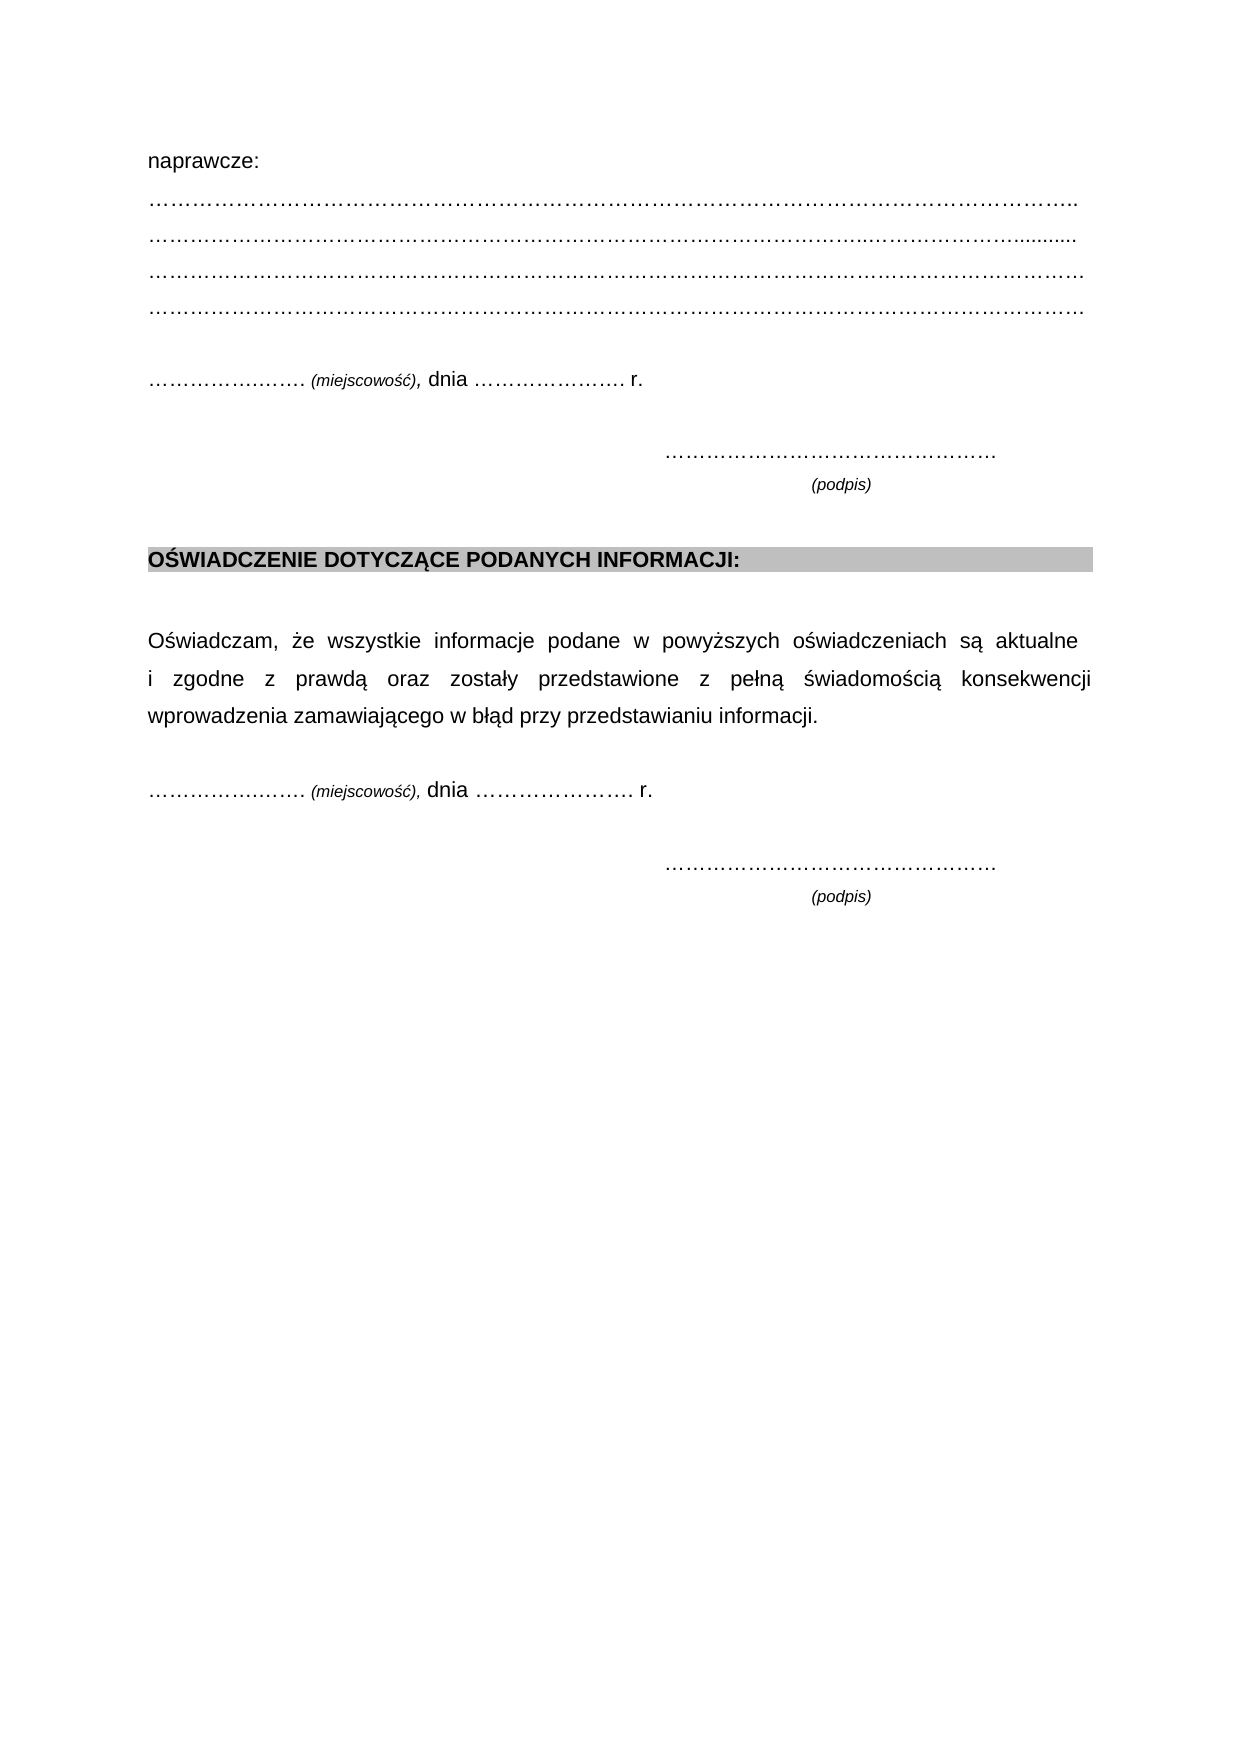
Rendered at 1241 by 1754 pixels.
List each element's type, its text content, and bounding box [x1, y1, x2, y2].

text (podpis) [738, 475, 1093, 494]
text …………….……. (miejscowość), dnia …………………. r. [148, 367, 1093, 391]
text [148, 148, 1093, 211]
text Oświadczam, że wszystkie informacje podane w powyższych oświadczeniach są aktualne i zgodne z prawdą oraz zostały przedstawione z pełną świadomością konsekwencji wprowadzenia zamawiającego w błąd przy przedstawianiu informacji. [148, 628, 1093, 728]
text …………….……. (miejscowość), dnia …………………. r. [148, 777, 1093, 802]
text OŚWIADCZENIE DOTYCZĄCE PODANYCH INFORMACJI: [148, 547, 1093, 572]
text ………………………………………… [148, 851, 1093, 875]
text ………………………………………… [148, 439, 1093, 463]
text …………………………………………………………………………………………..…………………...........……………………………………………………………………………………………………………………………………………………………………………………………………………………………………………… [148, 223, 1093, 319]
text (podpis) [738, 887, 1093, 906]
